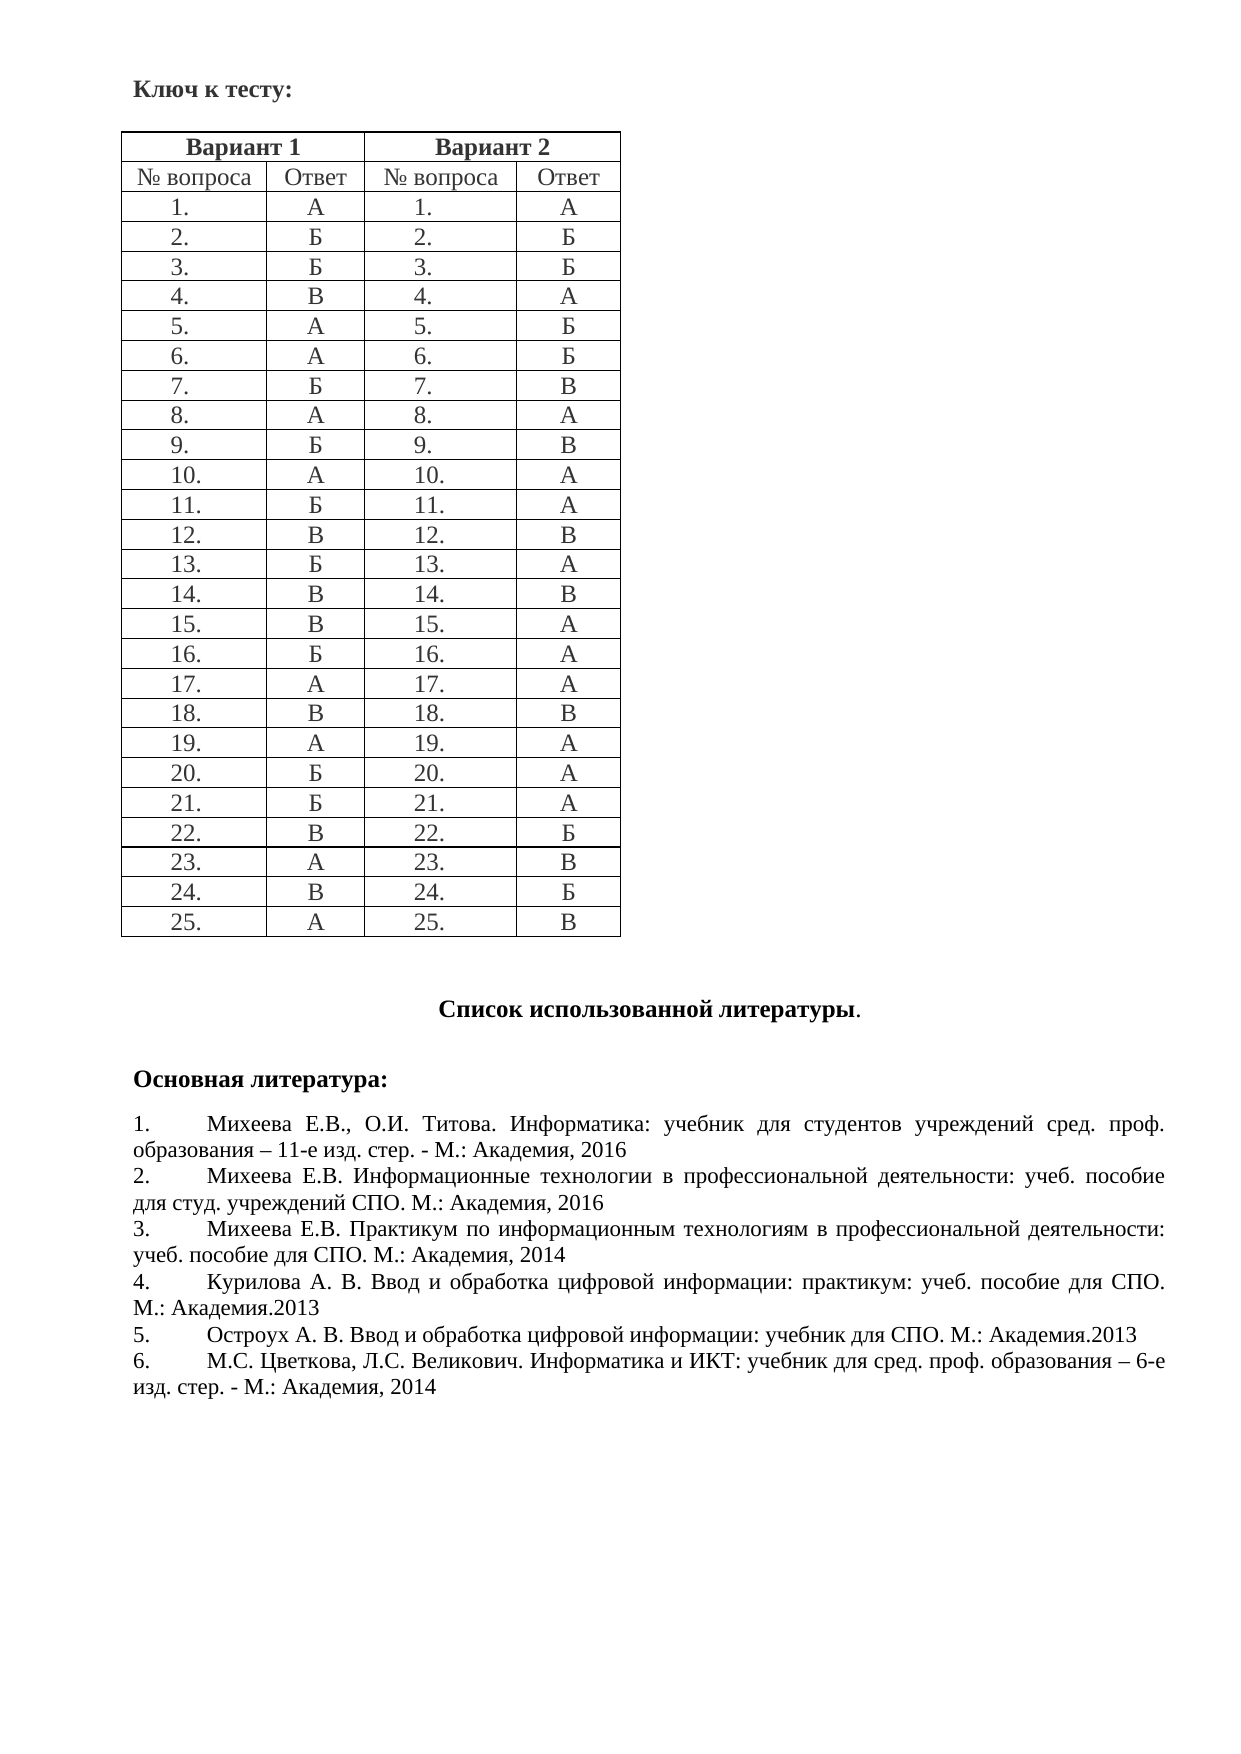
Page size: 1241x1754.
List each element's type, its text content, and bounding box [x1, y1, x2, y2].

table_cell [365, 579, 516, 608]
table_cell А [517, 281, 620, 310]
table_cell [122, 669, 266, 697]
table_cell [365, 818, 516, 846]
table_cell [365, 281, 516, 310]
table_cell А [517, 758, 620, 787]
table_cell [365, 311, 516, 340]
table_cell Б [267, 222, 364, 251]
table_cell А [517, 192, 620, 221]
table_cell [122, 252, 266, 280]
table_cell [365, 877, 516, 906]
table_cell [365, 490, 516, 519]
table_cell [365, 252, 516, 280]
table_cell Б [517, 877, 620, 906]
table_cell [122, 311, 266, 340]
table_cell [365, 520, 516, 548]
table_cell [365, 848, 516, 876]
table_cell А [267, 460, 364, 489]
table_cell [122, 401, 266, 429]
table_cell В [517, 371, 620, 399]
table_cell [122, 222, 266, 251]
table_cell [122, 520, 266, 548]
table_cell А [267, 311, 364, 340]
table_cell [365, 609, 516, 638]
table_cell В [517, 520, 620, 548]
table_cell № вопроса [122, 162, 266, 191]
table_cell А [517, 490, 620, 519]
table_cell А [517, 639, 620, 668]
table_cell [122, 848, 266, 876]
table_cell А [517, 788, 620, 817]
table_cell [122, 371, 266, 399]
table_cell А [267, 341, 364, 370]
list Курилова А. В. Ввод и обработка цифровой информации: практикум: учеб. пособие для СПО. М.: Академия.2013 [133, 1268, 1167, 1321]
table_cell [365, 430, 516, 459]
table_cell Б [517, 341, 620, 370]
list М.С. Цветкова, Л.С. Великович. Информатика и ИКТ: учебник для сред. проф. образования – 6-е изд. стер. - М.: Академия, 2014 [133, 1347, 1167, 1400]
table_cell Б [267, 252, 364, 280]
table_cell А [267, 848, 364, 876]
table_cell [122, 818, 266, 846]
table_cell [122, 877, 266, 906]
table_cell В [267, 818, 364, 846]
table_cell Б [517, 311, 620, 340]
table_cell [365, 728, 516, 757]
table_cell Б [267, 788, 364, 817]
table_cell [122, 579, 266, 608]
table_cell [365, 639, 516, 668]
table_cell Б [267, 550, 364, 578]
list Михеева Е.В. Информационные технологии в профессиональной деятельности: учеб. пособие для студ. учреждений СПО. М.: Академия, 2016 [133, 1162, 1167, 1215]
table_cell В [267, 579, 364, 608]
table_cell [365, 192, 516, 221]
table_cell [365, 907, 516, 936]
table_cell А [517, 460, 620, 489]
table_cell [122, 192, 266, 221]
table_cell [365, 550, 516, 578]
table_cell [122, 639, 266, 668]
table_cell А [267, 669, 364, 697]
table_cell Б [517, 252, 620, 280]
table_cell [122, 490, 266, 519]
table_header Вариант 2 [365, 133, 620, 161]
table_cell [365, 669, 516, 697]
table_cell [365, 401, 516, 429]
table_cell В [267, 699, 364, 727]
table_cell В [267, 281, 364, 310]
table_cell [365, 699, 516, 727]
table_cell В [517, 430, 620, 459]
text Ключ к тесту: [133, 74, 1167, 103]
table_cell Б [267, 490, 364, 519]
table_cell [122, 728, 266, 757]
table_cell В [517, 699, 620, 727]
table_cell [122, 430, 266, 459]
table_cell Б [267, 758, 364, 787]
table_cell [122, 341, 266, 370]
table_header Вариант 1 [122, 133, 364, 161]
table_cell А [517, 728, 620, 757]
table_cell В [517, 848, 620, 876]
table_cell А [267, 728, 364, 757]
table_cell Ответ [267, 162, 364, 191]
table_cell [122, 907, 266, 936]
table_cell Б [267, 430, 364, 459]
table_cell [122, 699, 266, 727]
table_cell [365, 788, 516, 817]
table_cell Б [267, 371, 364, 399]
table_cell [365, 222, 516, 251]
table_cell Б [517, 818, 620, 846]
table_cell А [267, 192, 364, 221]
text Список использованной литературы. [133, 994, 1167, 1023]
table_cell Ответ [517, 162, 620, 191]
table_cell А [267, 907, 364, 936]
table_cell [122, 609, 266, 638]
table_cell В [517, 579, 620, 608]
table_cell А [517, 550, 620, 578]
table_cell [365, 341, 516, 370]
list Остроух А. В. Ввод и обработка цифровой информации: учебник для СПО. М.: Академия.2013 [133, 1321, 1167, 1347]
list Михеева Е.В. Практикум по информационным технологиям в профессиональной деятельности: учеб. пособие для СПО. М.: Академия, 2014 [133, 1215, 1167, 1268]
list Михеева Е.В., О.И. Титова. Информатика: учебник для студентов учреждений сред. проф. образования – 11-е изд. стер. - М.: Академия, 2016 [133, 1110, 1167, 1162]
table_cell В [267, 520, 364, 548]
table_cell А [517, 401, 620, 429]
table_cell А [267, 401, 364, 429]
table_cell [122, 788, 266, 817]
table_cell [122, 460, 266, 489]
table_cell Б [267, 639, 364, 668]
table_cell В [267, 877, 364, 906]
table_cell В [517, 907, 620, 936]
table_cell [365, 371, 516, 399]
table_cell [365, 460, 516, 489]
table_cell Б [517, 222, 620, 251]
table_cell А [517, 669, 620, 697]
table_cell А [517, 609, 620, 638]
table_cell [122, 550, 266, 578]
text Основная литература: [133, 1064, 1167, 1093]
table_cell [122, 758, 266, 787]
table_cell № вопроса [365, 162, 516, 191]
table_cell В [267, 609, 364, 638]
table_cell [365, 758, 516, 787]
table_cell [122, 281, 266, 310]
